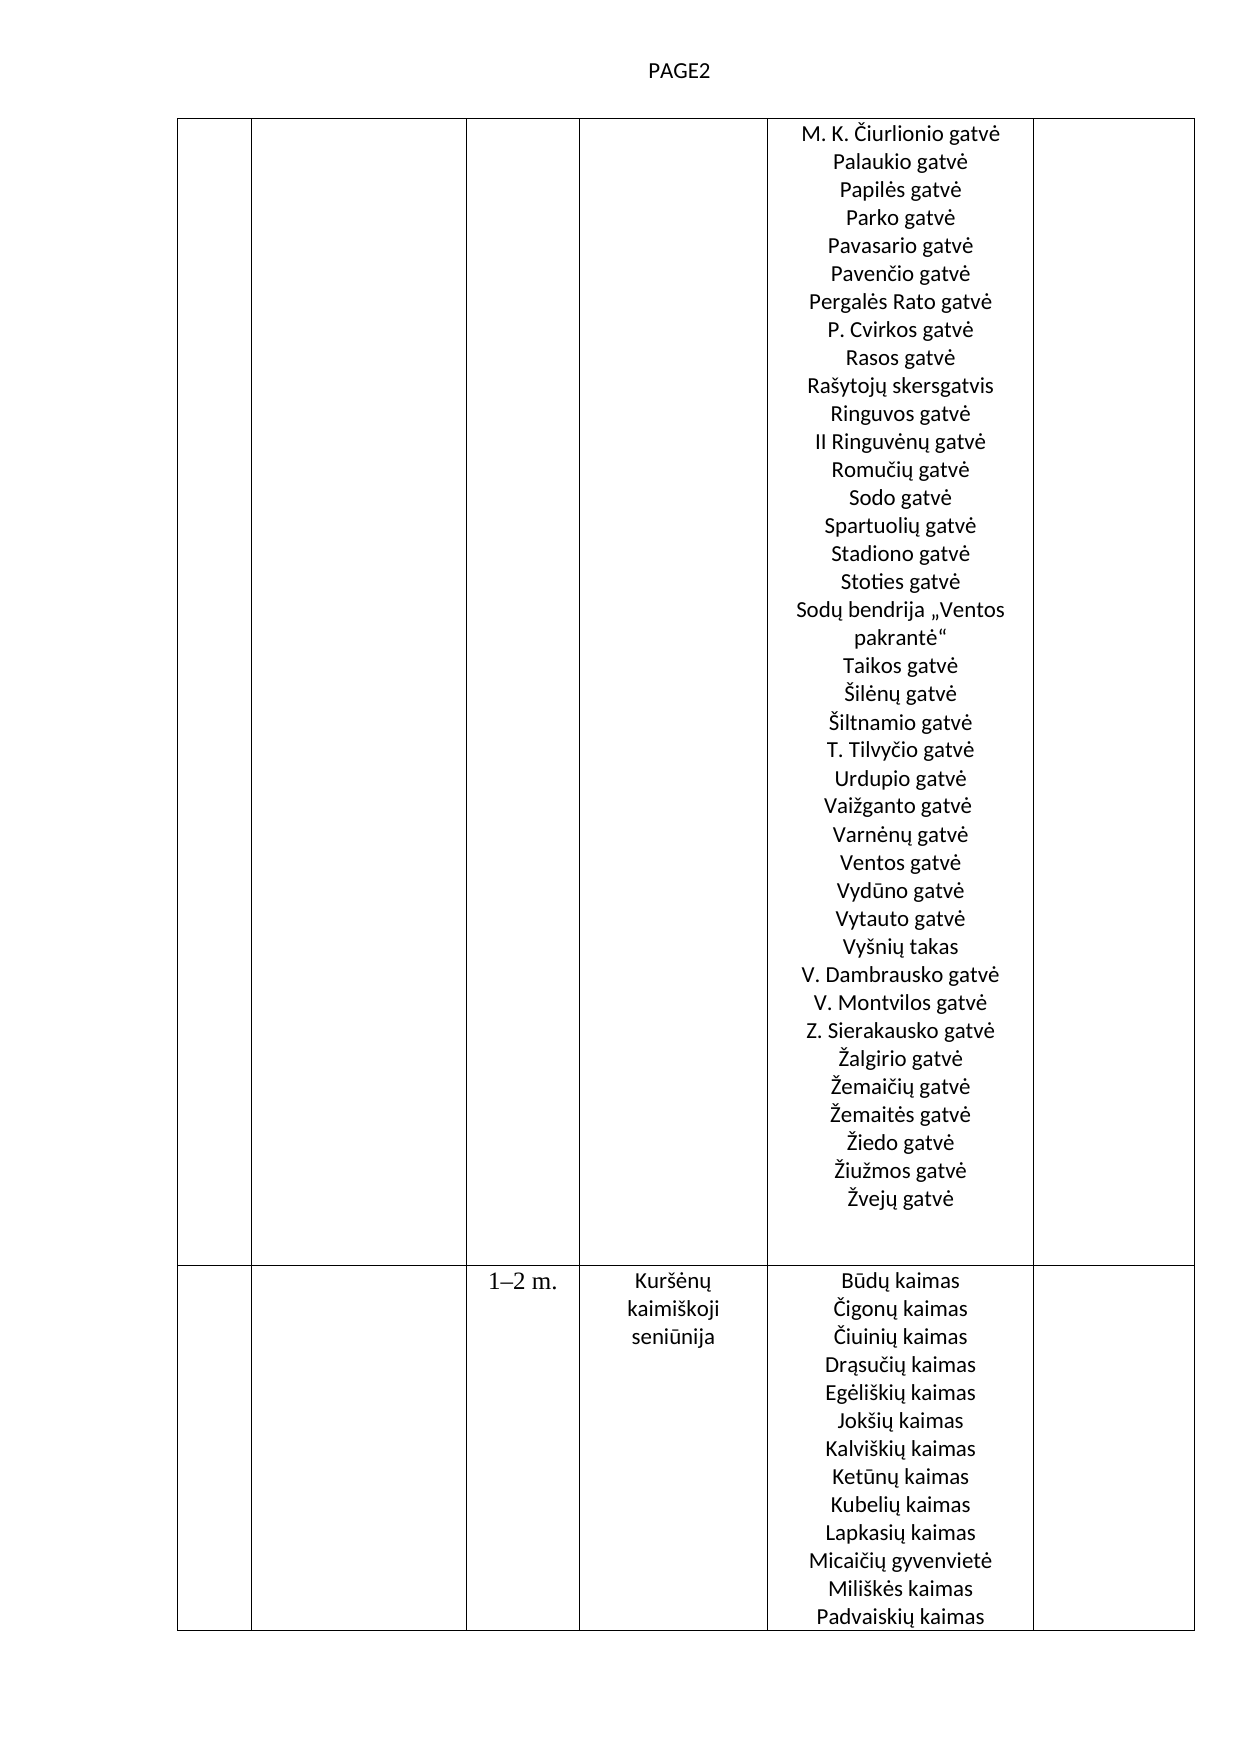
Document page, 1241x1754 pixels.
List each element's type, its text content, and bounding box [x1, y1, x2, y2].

table_cell [580, 119, 767, 1265]
table_cell [1034, 1266, 1194, 1630]
table_cell [768, 119, 1033, 1265]
table_cell [178, 1266, 251, 1630]
table_cell [580, 1266, 767, 1630]
table_cell [178, 119, 251, 1265]
table_cell [252, 119, 466, 1265]
table_cell 1–2 m. [467, 1266, 579, 1630]
table_cell [467, 119, 579, 1265]
table_cell [1034, 119, 1194, 1265]
table_cell [768, 1266, 1033, 1630]
table_cell [252, 1266, 466, 1630]
